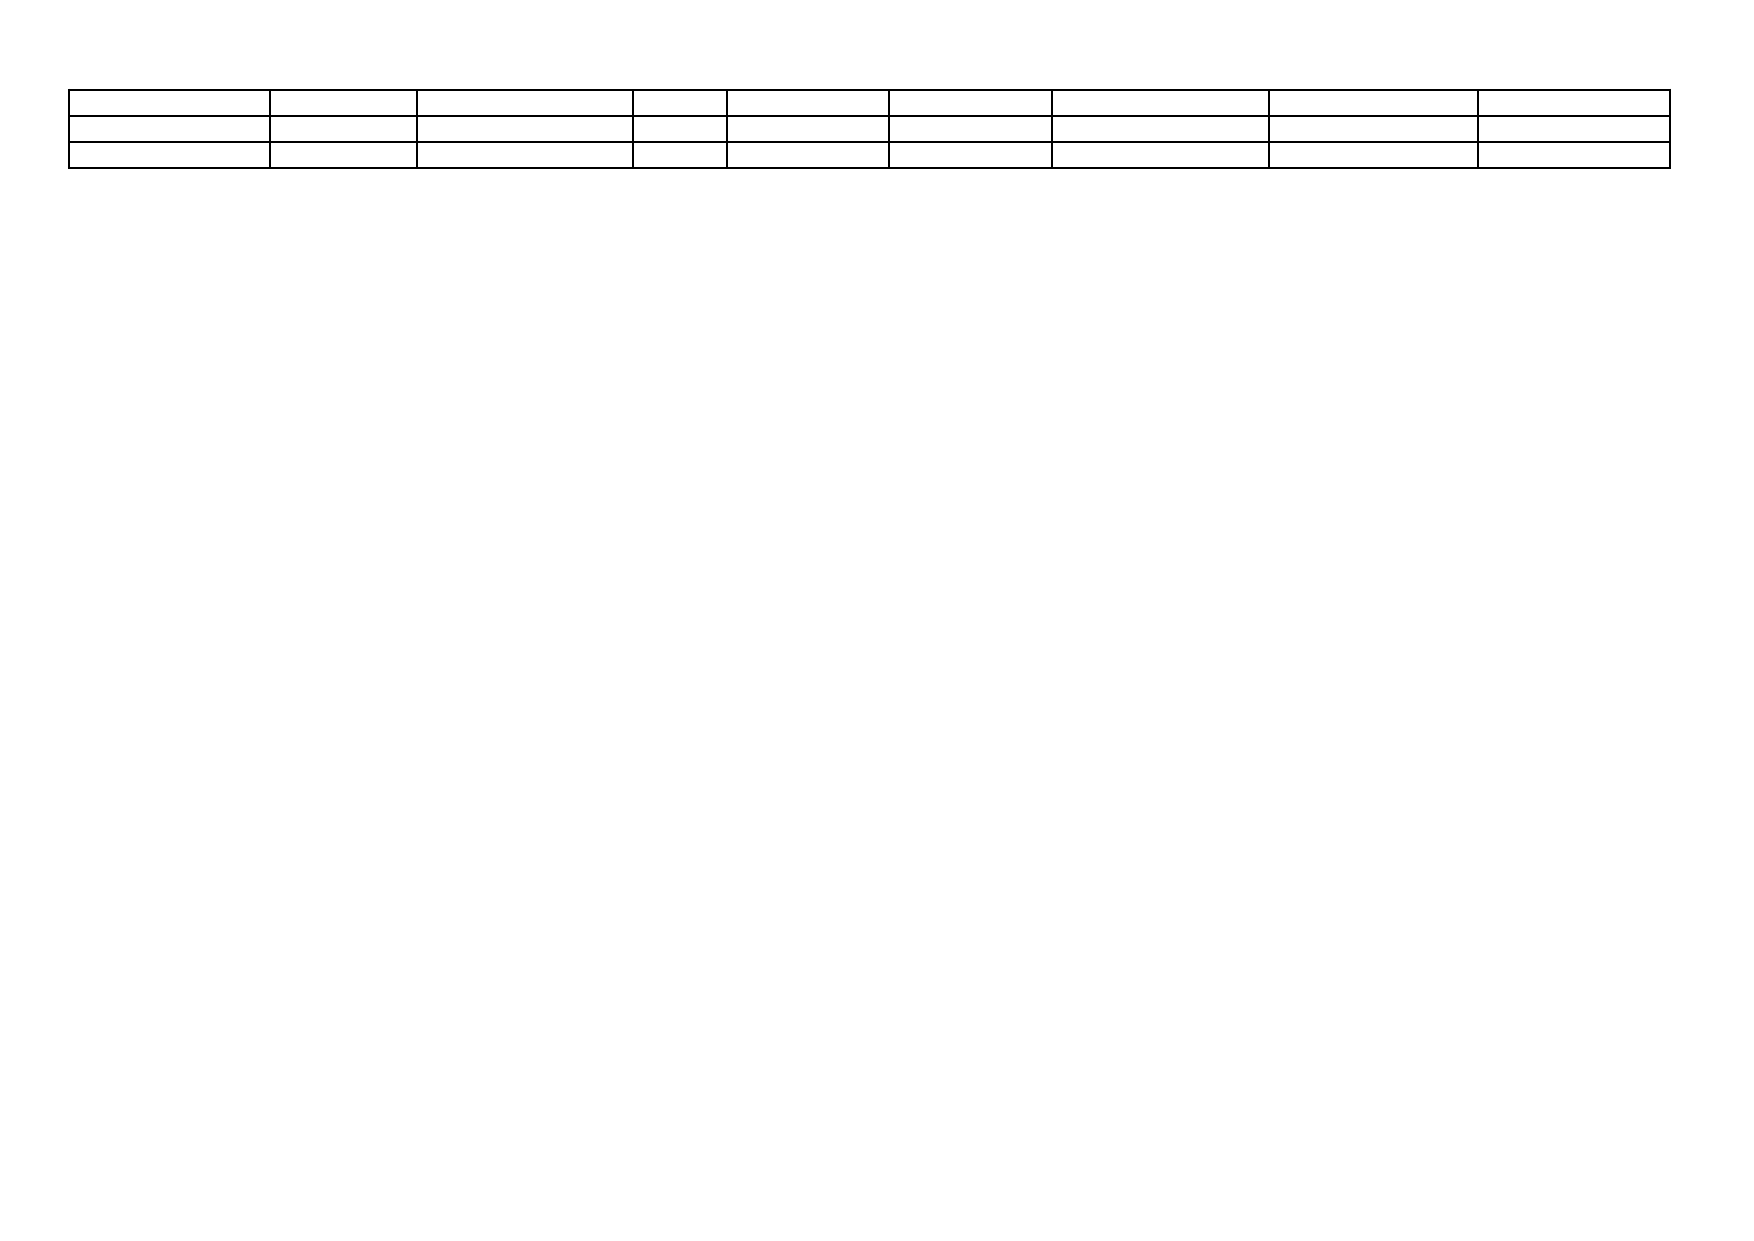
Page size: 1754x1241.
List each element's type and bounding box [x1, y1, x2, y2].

table_cell [634, 117, 726, 141]
table_cell [418, 143, 632, 167]
table_cell [728, 143, 888, 167]
table_cell [418, 91, 632, 114]
table_cell [634, 91, 726, 114]
table_cell [70, 143, 269, 167]
table_cell [1270, 143, 1477, 167]
table_cell [1270, 91, 1477, 114]
table_cell [728, 91, 888, 114]
table_cell [634, 143, 726, 167]
table_cell [728, 117, 888, 141]
table_cell [1053, 143, 1268, 167]
table_cell [70, 117, 269, 141]
table_cell [1479, 143, 1669, 167]
table_cell [890, 91, 1051, 114]
table_cell [1270, 117, 1477, 141]
table_cell [271, 91, 416, 114]
table_cell [1053, 91, 1268, 114]
table_cell [70, 91, 269, 114]
table_cell [890, 143, 1051, 167]
table_cell [890, 117, 1051, 141]
table_cell [271, 117, 416, 141]
table_cell [271, 143, 416, 167]
table_cell [1479, 117, 1669, 141]
table_cell [1479, 91, 1669, 114]
table_cell [418, 117, 632, 141]
table_cell [1053, 117, 1268, 141]
